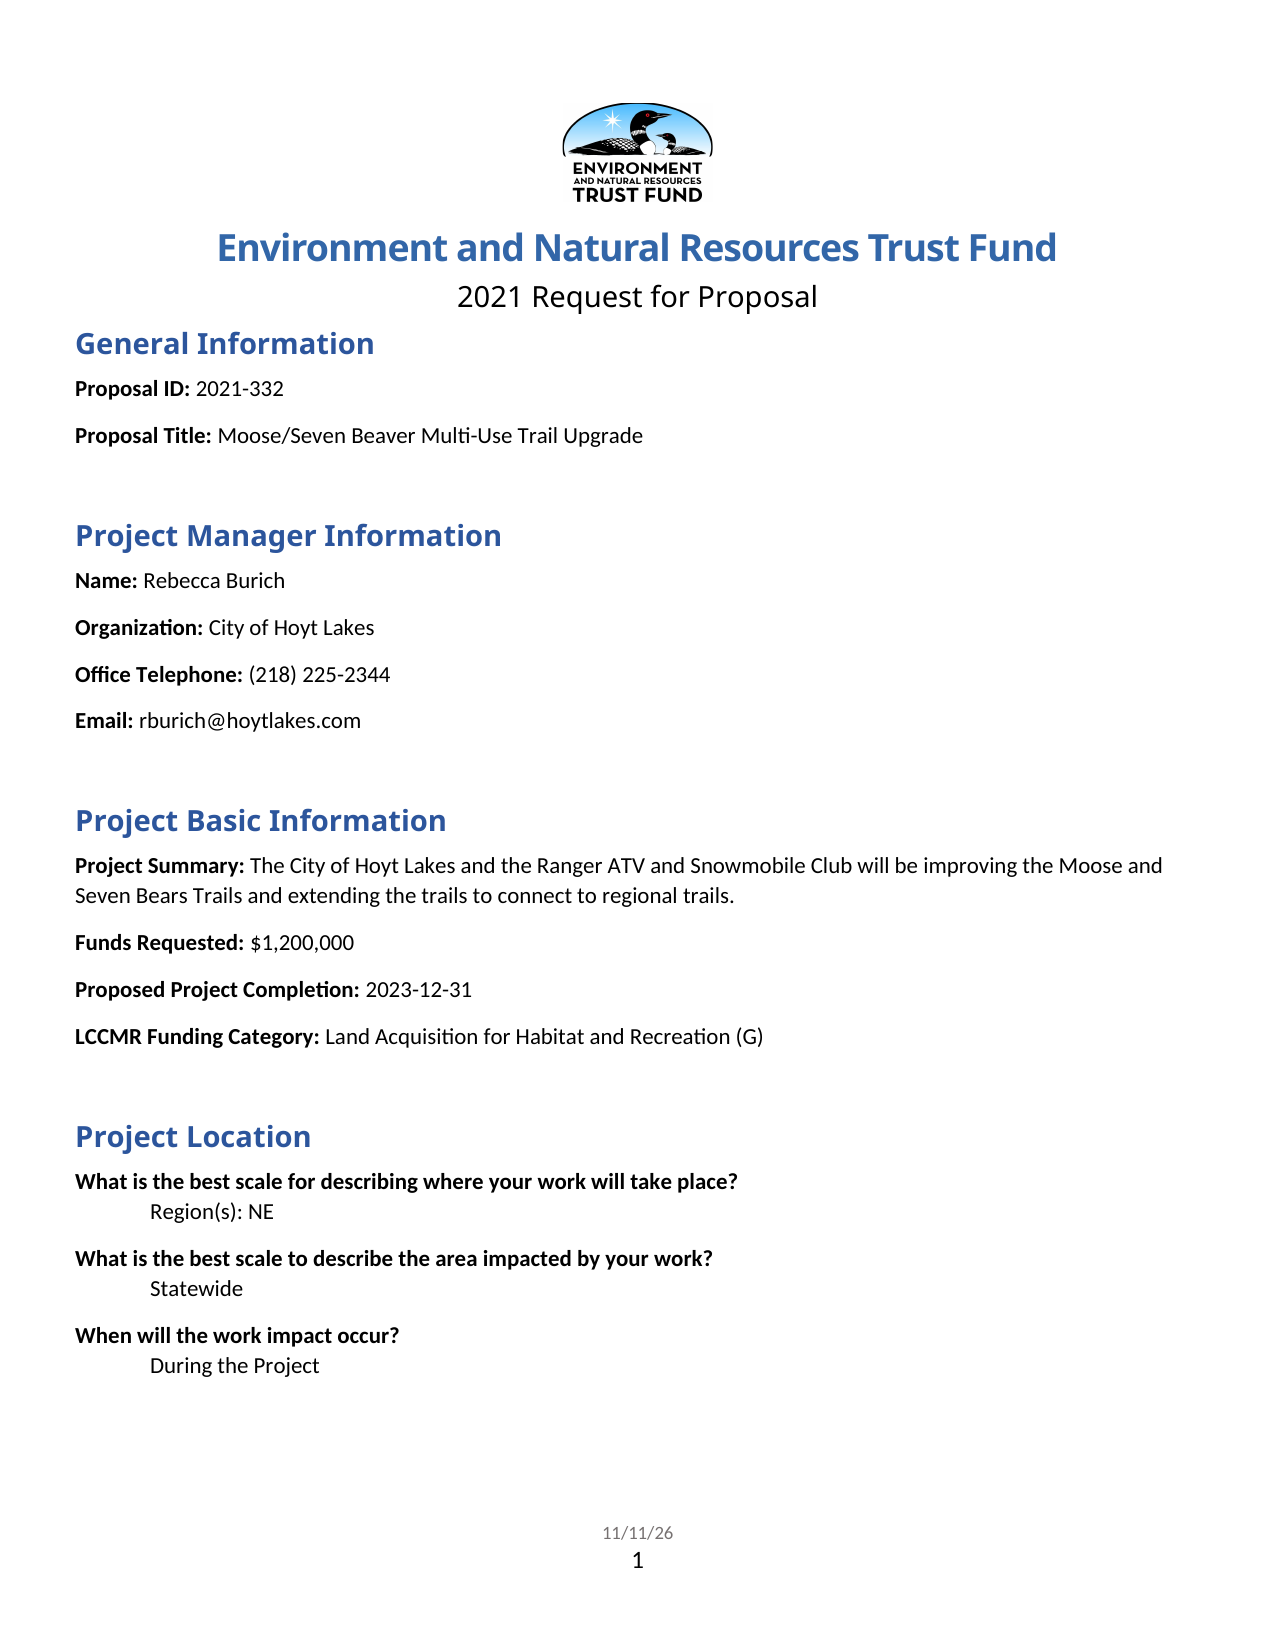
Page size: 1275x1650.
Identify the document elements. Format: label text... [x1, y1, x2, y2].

text Project Summary: The City of Hoyt Lakes and the Ranger ATV and Snowmobile Club will be improving the Moose and Seven Bears Trails and extending the trails to connect to regional trails. [75, 851, 1200, 910]
text Organization: City of Hoyt Lakes [75, 613, 1200, 641]
title Environment and Natural Resources Trust Fund [75, 221, 1200, 272]
text Name: Rebecca Burich [75, 566, 1200, 594]
text Proposal Title: Moose/Seven Beaver Multi-Use Trail Upgrade [75, 421, 1200, 449]
subtitle General Information [75, 323, 1200, 363]
text Office Telephone: (218) 225-2344 [75, 660, 1200, 688]
text What is the best scale to describe the area impacted by your work? Statewide [75, 1244, 1200, 1302]
subtitle Project Basic Information [75, 800, 1200, 840]
text Email: rburich@hoytlakes.com [75, 707, 1200, 734]
text Proposal ID: 2021-332 [75, 374, 1200, 402]
text LCCMR Funding Category: Land Acquisition for Habitat and Recreation (G) [75, 1022, 1200, 1050]
text Funds Requested: $1,200,000 [75, 928, 1200, 957]
subtitle 2021 Request for Proposal [75, 276, 1200, 316]
text What is the best scale for describing where your work will take place? Region(s): NE [75, 1167, 1200, 1225]
text Proposed Project Completion: 2023-12-31 [75, 975, 1200, 1003]
subtitle Project Manager Information [75, 515, 1200, 554]
picture [562, 103, 713, 202]
text When will the work impact occur? During the Project [75, 1321, 1200, 1379]
subtitle Project Location [75, 1116, 1200, 1156]
